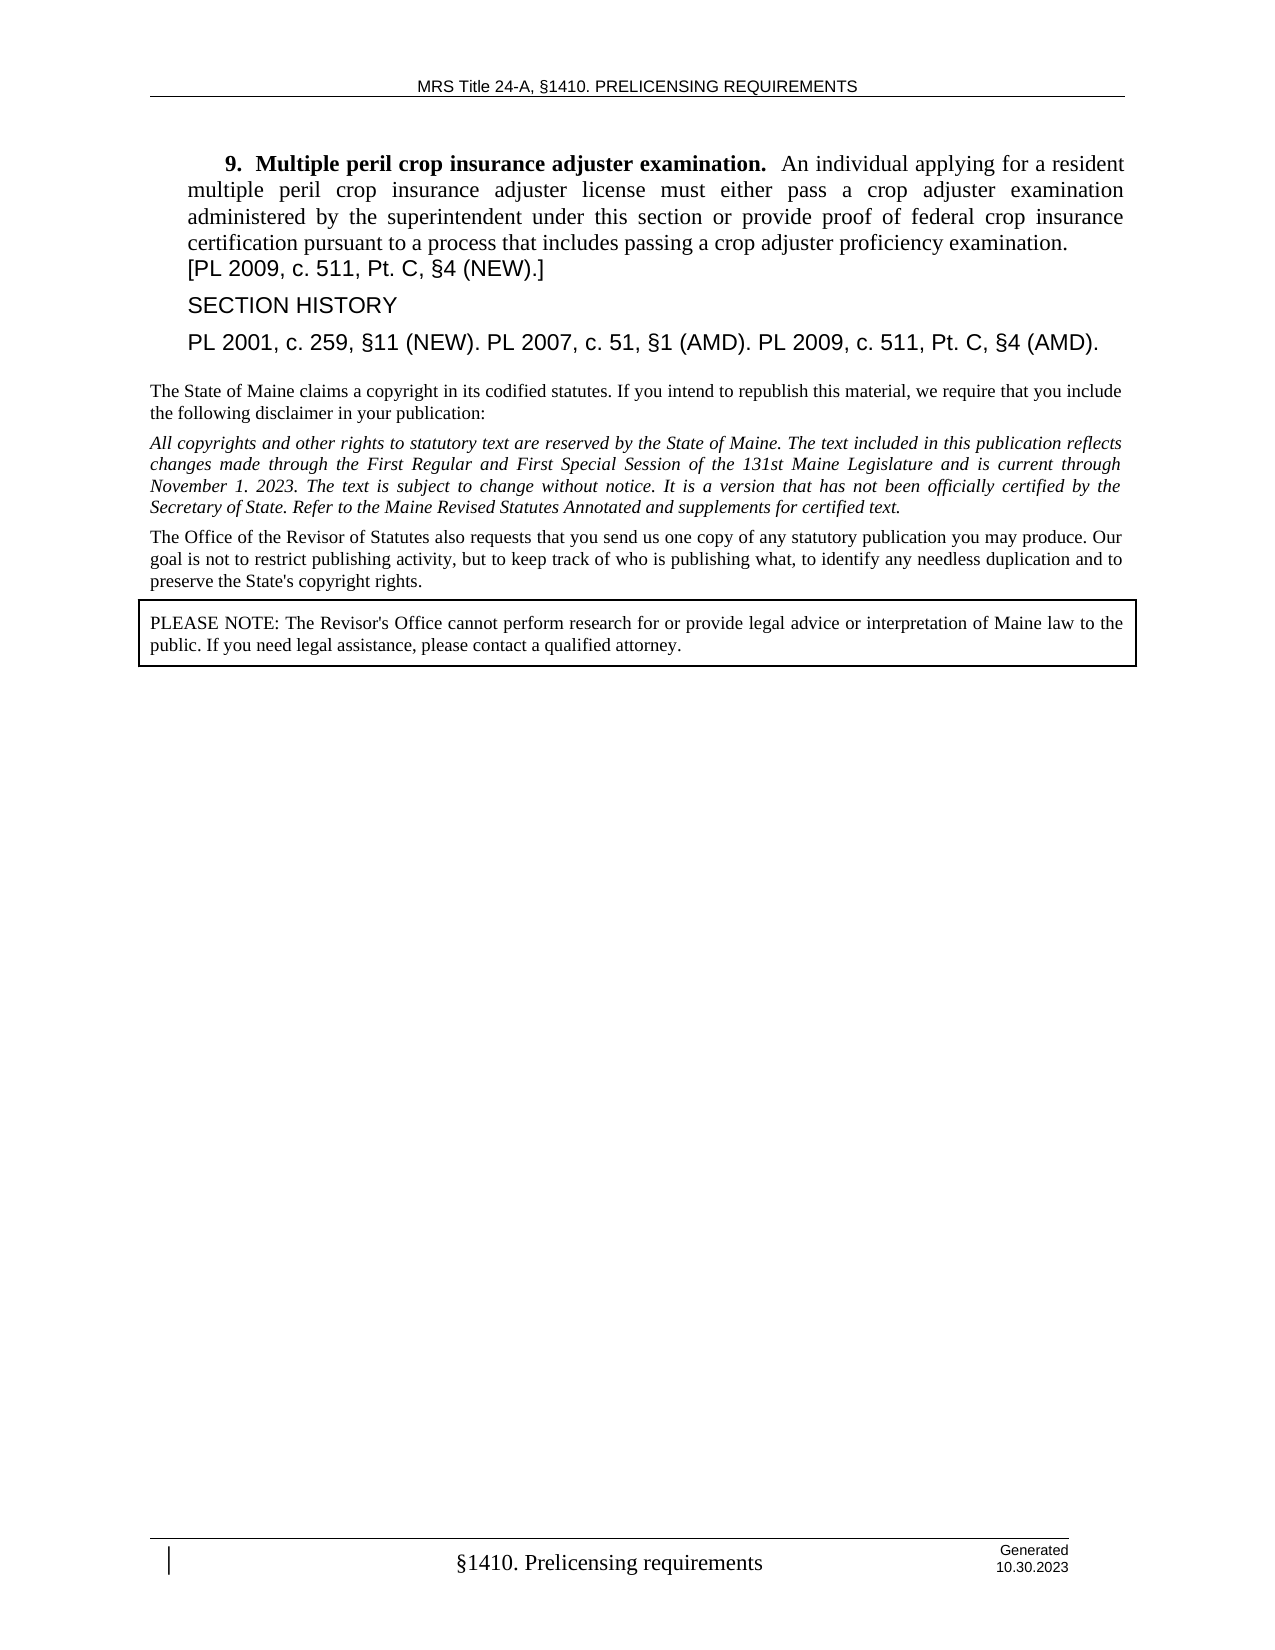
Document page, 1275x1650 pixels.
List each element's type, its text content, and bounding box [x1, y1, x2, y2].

text [PL 2009, c. 511, Pt. C, §4 (NEW).] [187, 255, 1125, 282]
text 9. Multiple peril crop insurance adjuster examination. An individual applying for a resident multiple peril crop insurance adjuster license must either pass a crop adjuster examination administered by the superintendent under this section or provide proof of federal crop insurance certification pursuant to a process that includes passing a crop adjuster proficiency examination. [187, 150, 1125, 255]
text The State of Maine claims a copyright in its codified statutes. If you intend to republish this material, we require that you include the following disclaimer in your publication: [150, 380, 1125, 423]
text The Office of the Revisor of Statutes also requests that you send us one copy of any statutory publication you may produce. Our goal is not to restrict publishing activity, but to keep track of who is publishing what, to identify any needless duplication and to preserve the State's copyright rights. [150, 526, 1125, 591]
text PL 2001, c. 259, §11 (NEW). PL 2007, c. 51, §1 (AMD). PL 2009, c. 511, Pt. C, §4 (AMD). [187, 329, 1125, 355]
text SECTION HISTORY [187, 292, 1125, 318]
text All copyrights and other rights to statutory text are reserved by the State of Maine. The text included in this publication reflects changes made through the First Regular and First Special Session of the 131st Maine Legislature and is current through November 1. 2023 . The text is subject to change without notice. It is a version that has not been officially certified by the Secretary of State. Refer to the Maine Revised Statutes Annotated and supplements for certified text. [150, 432, 1125, 518]
text PLEASE NOTE: The Revisor's Office cannot perform research for or provide legal advice or interpretation of Maine law to the public. If you need legal assistance, please contact a qualified attorney. [140, 601, 1135, 665]
